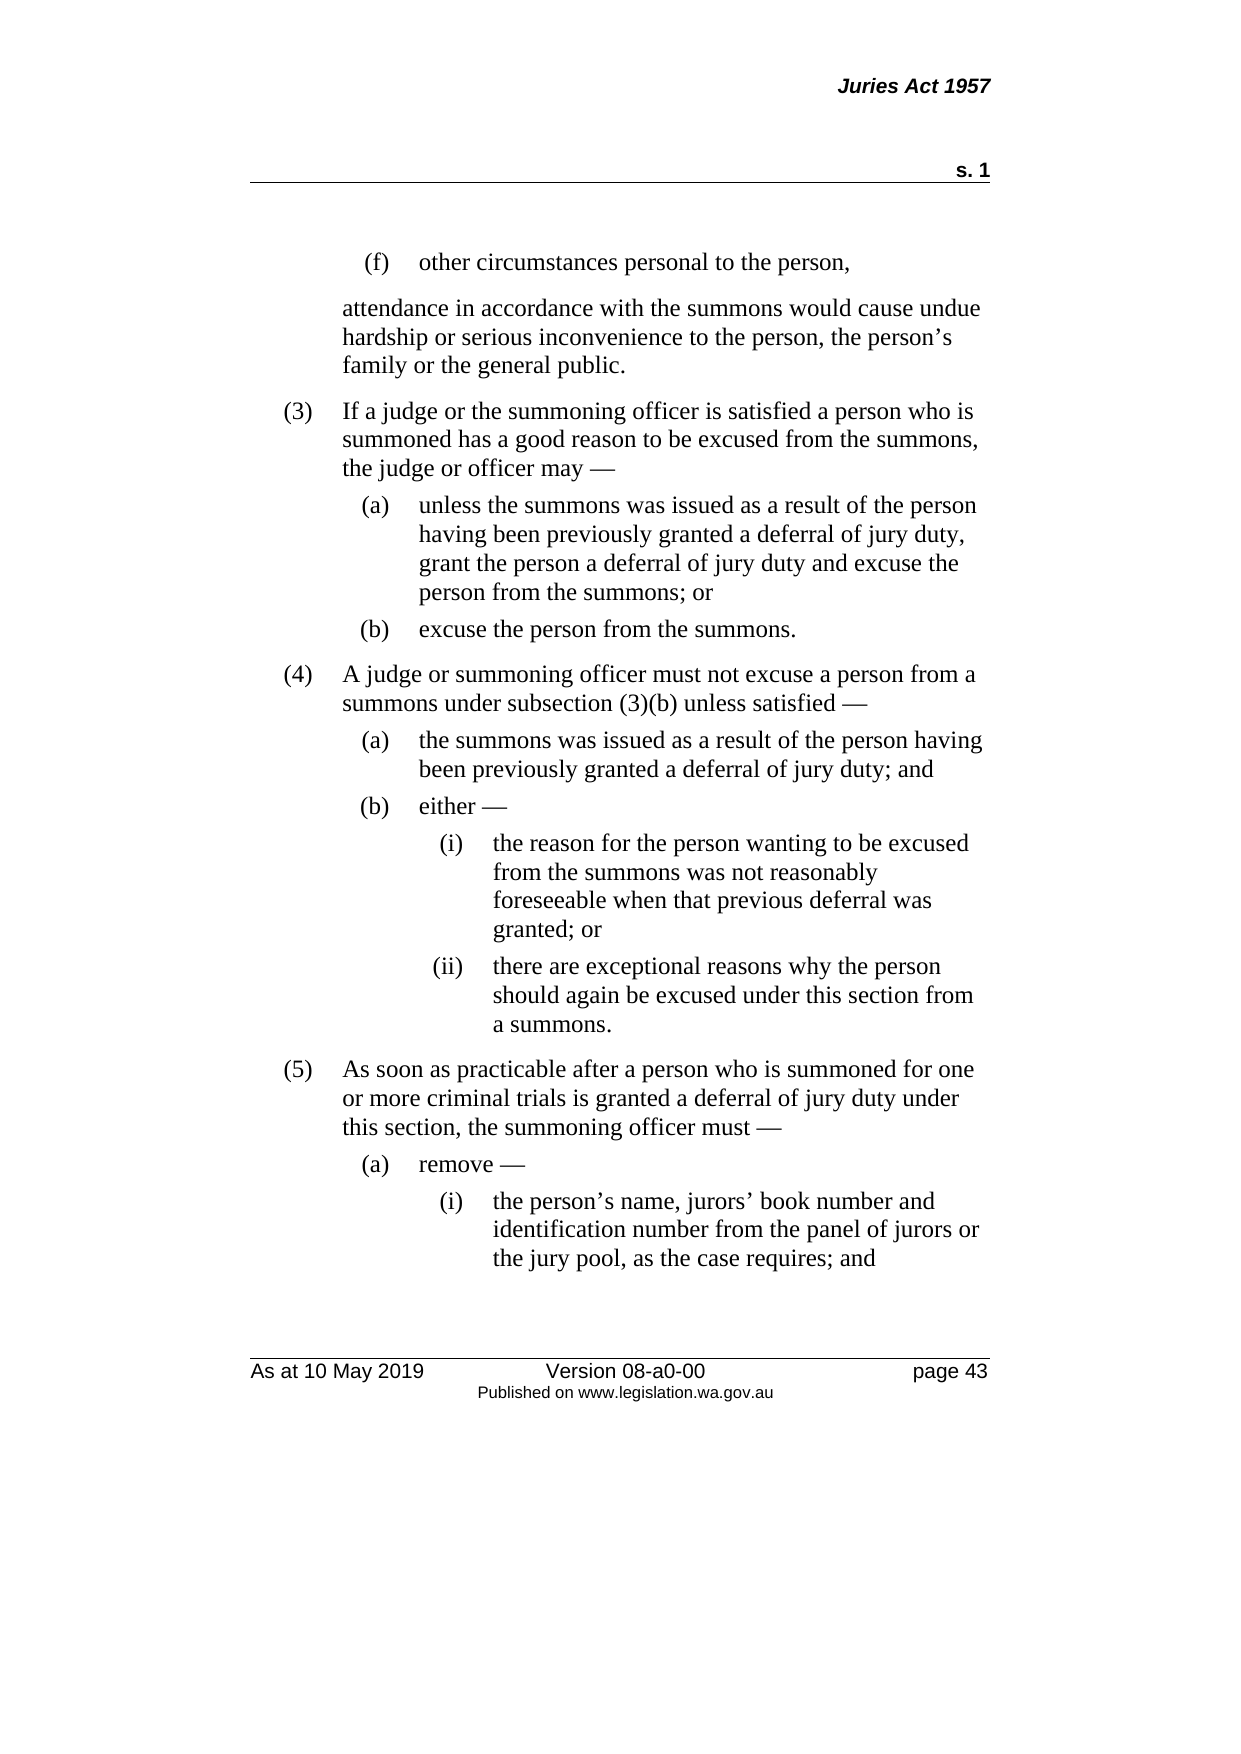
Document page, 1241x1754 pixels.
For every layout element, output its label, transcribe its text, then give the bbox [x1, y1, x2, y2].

text (4) A judge or summoning officer must not excuse a person from a summons under subsection (3)(b) unless satisfied — [250, 659, 990, 717]
text (i) the reason for the person wanting to be excused from the summons was not reasonably foreseeable when that previous deferral was granted; or [250, 828, 990, 943]
text (3) If a judge or the summoning officer is satisfied a person who is summoned has a good reason to be excused from the summons, the judge or officer may — [250, 396, 990, 482]
text (f) other circumstances personal to the person, [250, 247, 990, 276]
text (5) As soon as practicable after a person who is summoned for one or more criminal trials is granted a deferral of jury duty under this section, the summoning officer must — [250, 1054, 990, 1140]
text (i) the person’s name, jurors’ book number and identification number from the panel of jurors or the jury pool, as the case requires; and [250, 1186, 990, 1272]
text (b) excuse the person from the summons. [250, 614, 990, 642]
text (ii) there are exceptional reasons why the person should again be excused under this section from a summons. [250, 951, 990, 1037]
text attendance in accordance with the summons would cause undue hardship or serious inconvenience to the person, the person’s family or the general public. [250, 293, 990, 379]
text (b) either — [250, 791, 990, 819]
text (a) the summons was issued as a result of the person having been previously granted a deferral of jury duty; and [250, 725, 990, 782]
text (a) unless the summons was issued as a result of the person having been previously granted a deferral of jury duty, grant the person a deferral of jury duty and excuse the person from the summons; or [250, 490, 990, 605]
text (a) remove — [250, 1149, 990, 1177]
